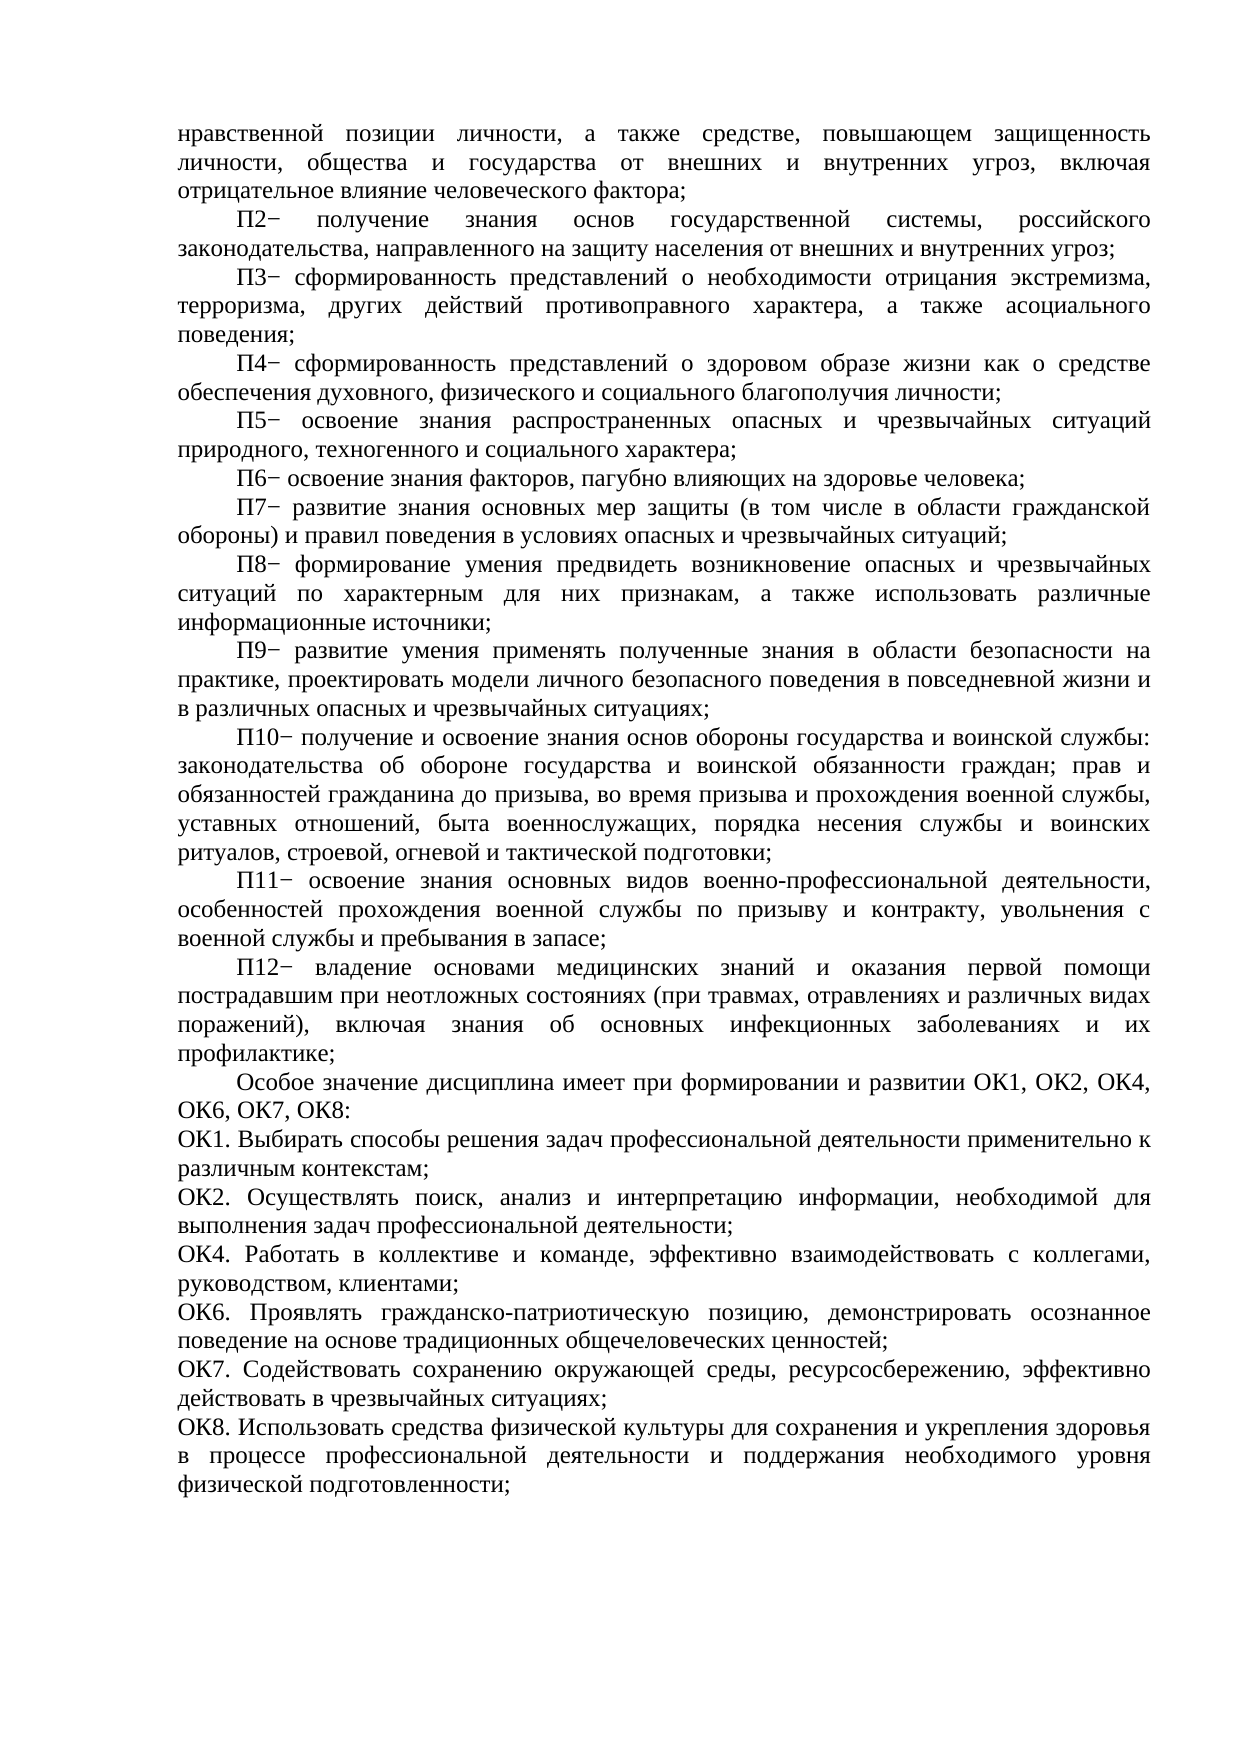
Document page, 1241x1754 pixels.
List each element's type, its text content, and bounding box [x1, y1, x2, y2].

text П8− формирование умения предвидеть возникновение опасных и чрезвычайных ситуаций по характерным для них признакам, а также использовать различные информационные источники; [177, 549, 1152, 636]
text П2− получение знания основ государственной системы, российского законодательства, направленного на защиту населения от внешних и внутренних угроз; [177, 204, 1152, 262]
text ОК4. Работать в коллективе и команде, эффективно взаимодействовать с коллегами, руководством, клиентами; [177, 1239, 1152, 1297]
text ОК7. Содействовать сохранению окружающей среды, ресурсосбережению, эффективно действовать в чрезвычайных ситуациях; [177, 1354, 1152, 1412]
text ОК1. Выбирать способы решения задач профессиональной деятельности применительно к различным контекстам; [177, 1124, 1152, 1182]
text П9− развитие умения применять полученные знания в области безопасности на практике, проектировать модели личного безопасного поведения в повседневной жизни и в различных опасных и чрезвычайных ситуациях; [177, 636, 1152, 722]
text П12− владение основами медицинских знаний и оказания первой помощи пострадавшим при неотложных состояниях (при травмах, отравлениях и различных видах поражений), включая знания об основных инфекционных заболеваниях и их профилактике; [177, 952, 1152, 1067]
text ОК6. Проявлять гражданско-патриотическую позицию, демонстрировать осознанное поведение на основе традиционных общечеловеческих ценностей; [177, 1297, 1152, 1354]
text П4− сформированность представлений о здоровом образе жизни как о средстве обеспечения духовного, физического и социального благополучия личности; [177, 348, 1152, 406]
text Особое значение дисциплина имеет при формировании и развитии ОК1, ОК2, ОК4, ОК6, ОК7, ОК8: [177, 1067, 1152, 1124]
text П11− освоение знания основных видов военно-профессиональной деятельности, особенностей прохождения военной службы по призыву и контракту, увольнения с военной службы и пребывания в запасе; [177, 866, 1152, 952]
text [177, 118, 1152, 204]
text ОК2. Осуществлять поиск, анализ и интерпретацию информации, необходимой для выполнения задач профессиональной деятельности; [177, 1182, 1152, 1239]
text П5− освоение знания распространенных опасных и чрезвычайных ситуаций природного, техногенного и социального характера; [177, 406, 1152, 463]
text ОК8. Использовать средства физической культуры для сохранения и укрепления здоровья в процессе профессиональной деятельности и поддержания необходимого уровня физической подготовленности; [177, 1412, 1152, 1498]
text П6− освоение знания факторов, пагубно влияющих на здоровье человека; [177, 463, 1152, 492]
text П7− развитие знания основных мер защиты (в том числе в области гражданской обороны) и правил поведения в условиях опасных и чрезвычайных ситуаций; [177, 492, 1152, 549]
text П10− получение и освоение знания основ обороны государства и воинской службы: законодательства об обороне государства и воинской обязанности граждан; прав и обязанностей гражданина до призыва, во время призыва и прохождения военной службы, уставных отношений, быта военнослужащих, порядка несения службы и воинских ритуалов, строевой, огневой и тактической подготовки; [177, 722, 1152, 866]
text П3− сформированность представлений о необходимости отрицания экстремизма, терроризма, других действий противоправного характера, а также асоциального поведения; [177, 262, 1152, 348]
